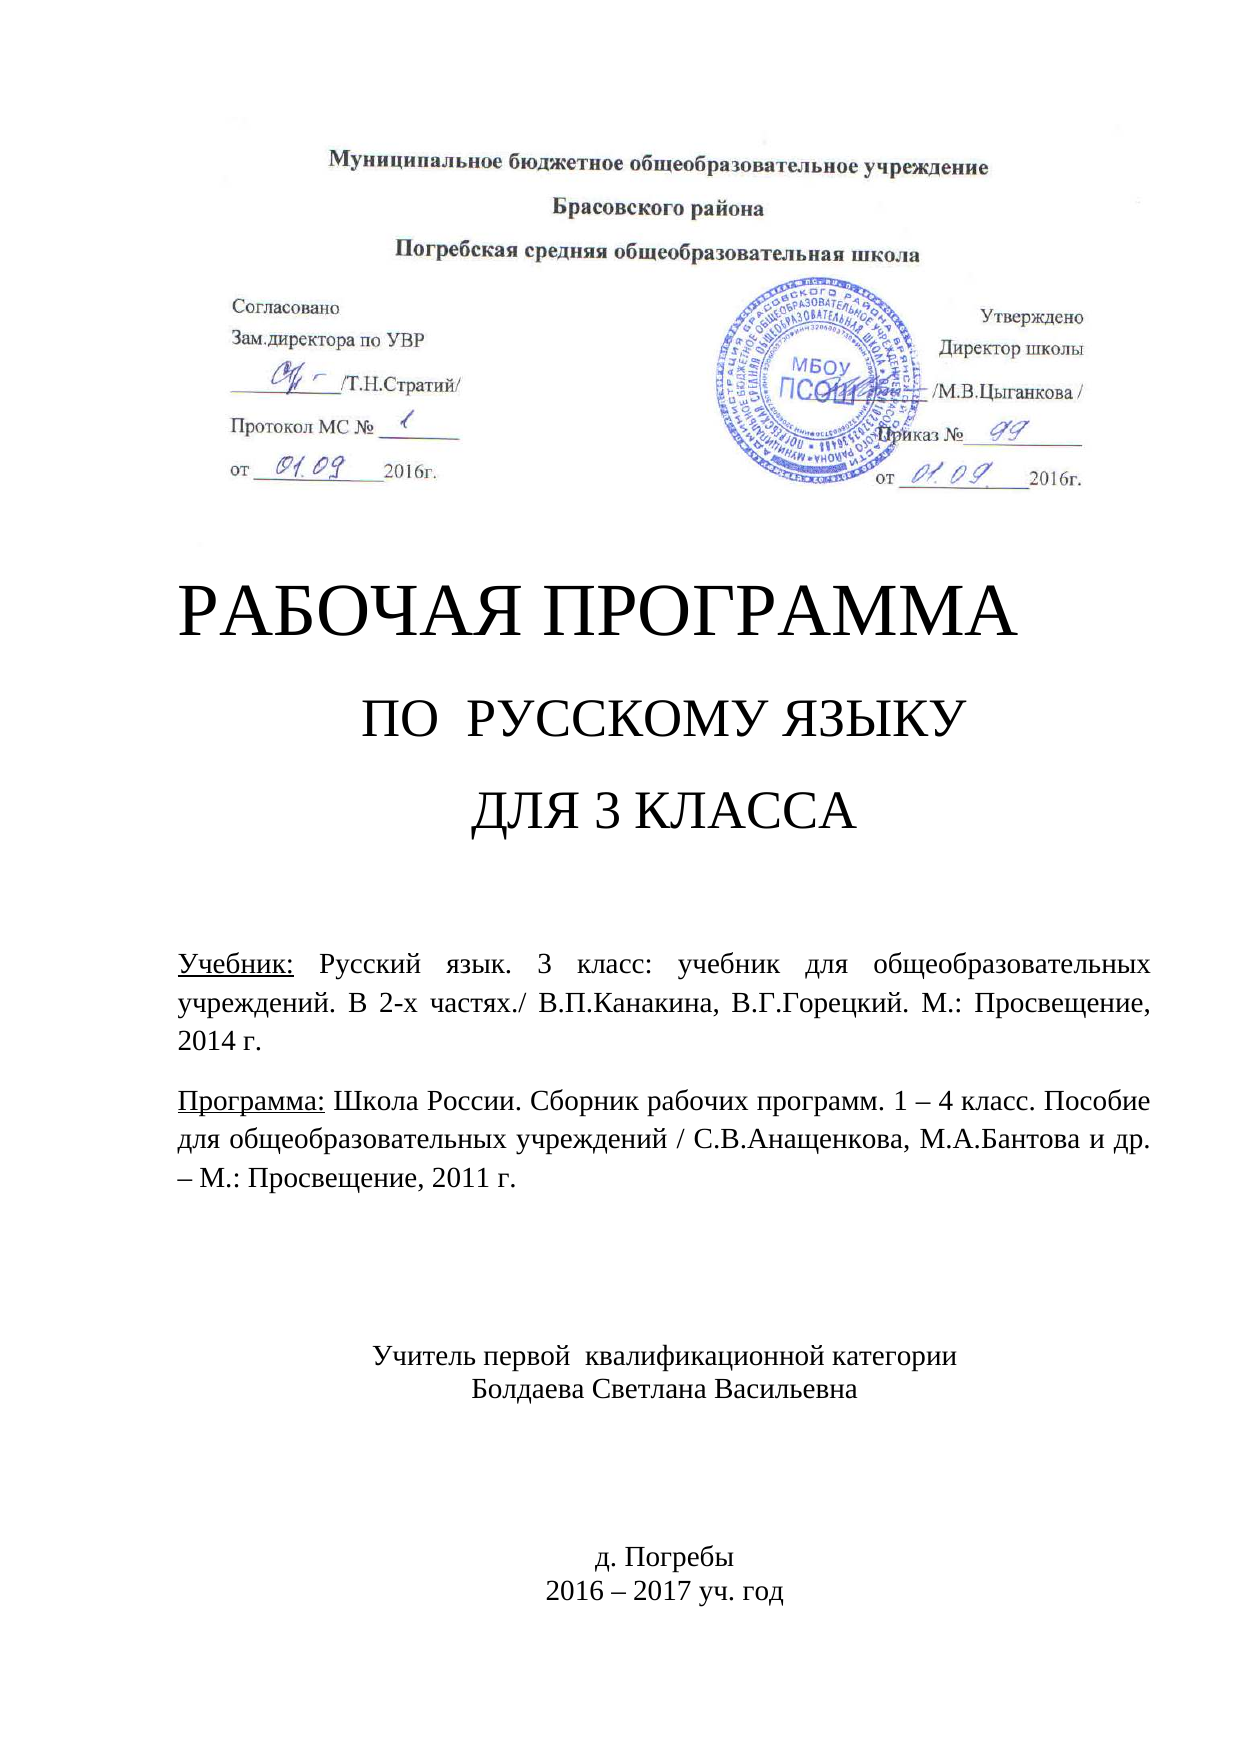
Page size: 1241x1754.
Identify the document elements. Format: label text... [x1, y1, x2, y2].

picture [180, 117, 1155, 547]
text ДЛЯ 3 КЛАССА [177, 778, 1152, 840]
text Программа: Школа России. Сборник рабочих программ. 1 – 4 класс. Пособие для общеобразовательных учреждений / С.В.Анащенкова, М.А.Бантова и др. – М.: Просвещение, 2011 г. [177, 1083, 1152, 1193]
text ПО РУССКОМУ ЯЗЫКУ [177, 686, 1152, 748]
text Болдаева Светлана Васильевна [177, 1371, 1152, 1405]
text д. Погребы [177, 1539, 1152, 1573]
text РАБОЧАЯ ПРОГРАММА [177, 566, 1152, 652]
text Учитель первой квалификационной категории [177, 1338, 1152, 1371]
text Учебник: Русский язык. 3 класс: учебник для общеобразовательных учреждений. В 2-х частях./ В.П.Канакина, В.Г.Горецкий. М.: Просвещение, 2014 г. [177, 946, 1152, 1057]
text 2016 – 2017 уч. год [177, 1573, 1152, 1606]
